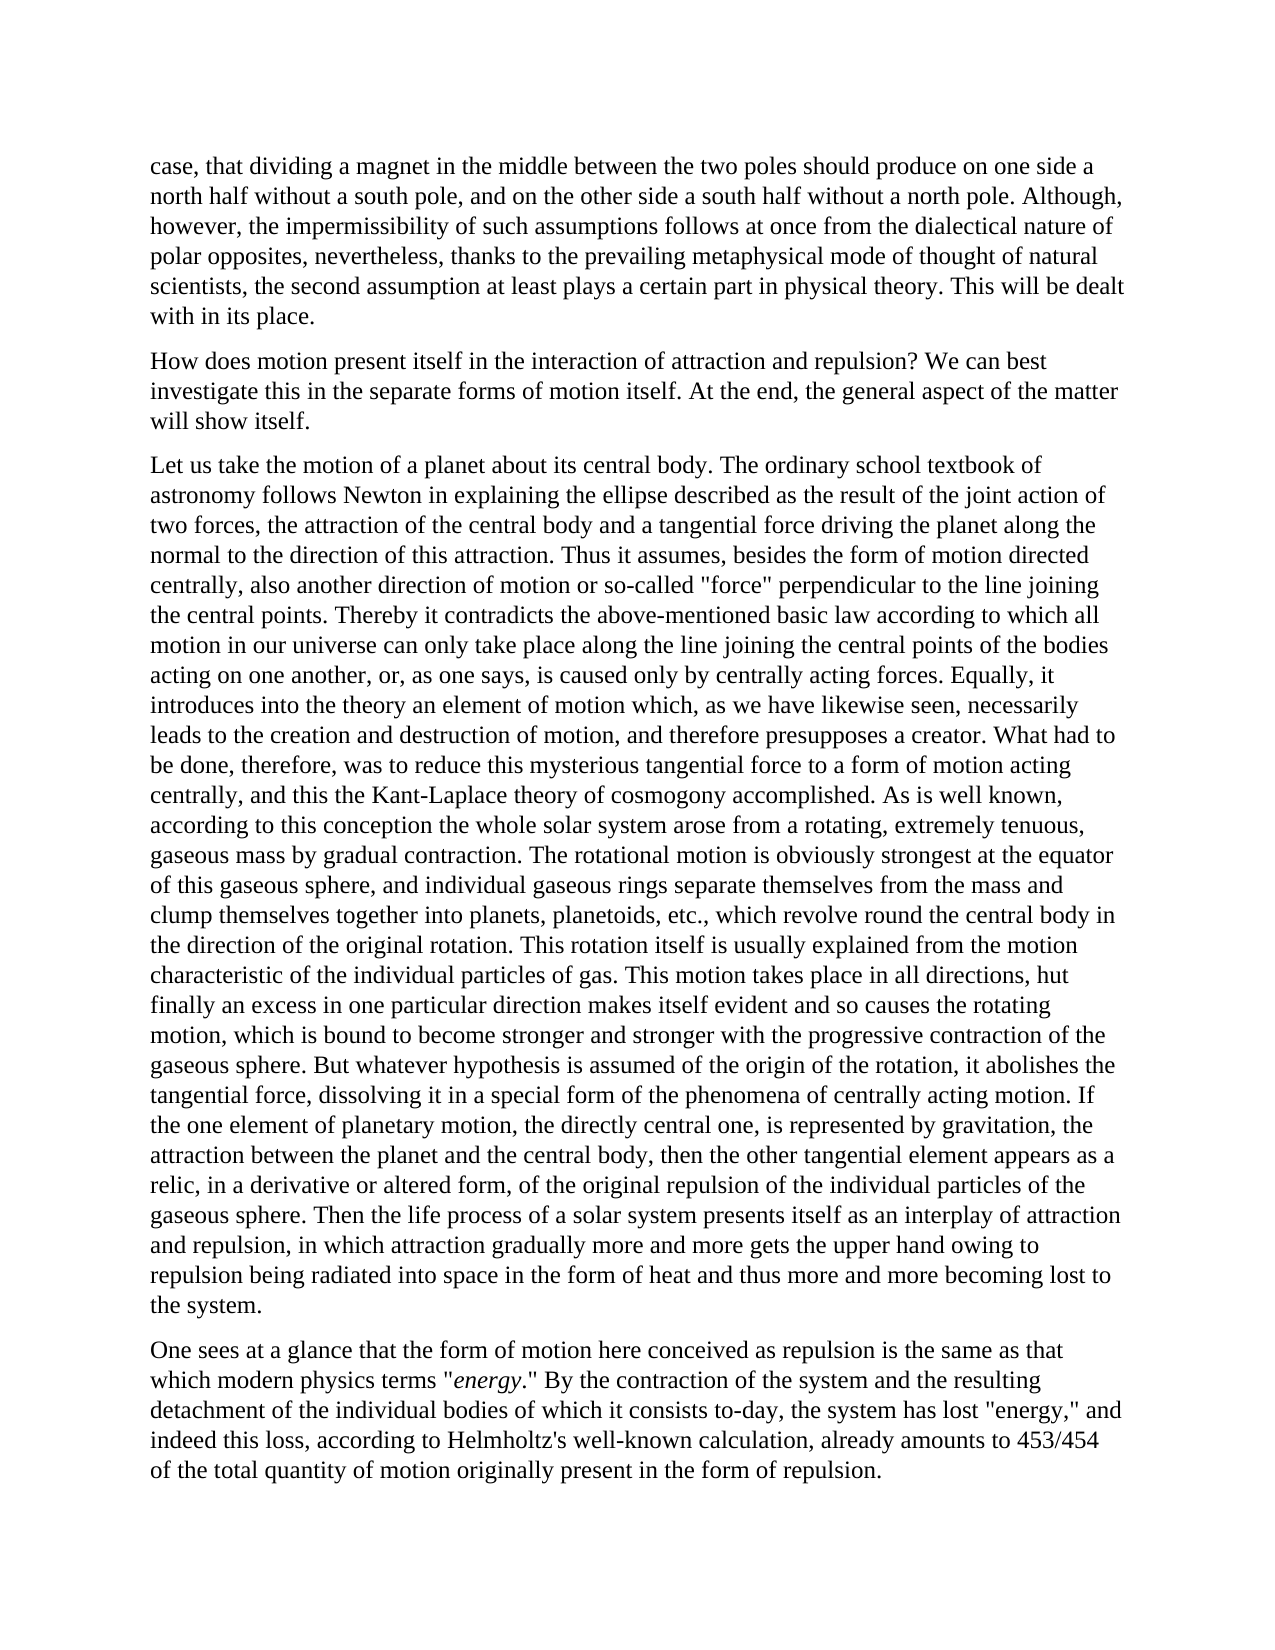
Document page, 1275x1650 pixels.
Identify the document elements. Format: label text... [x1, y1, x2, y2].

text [150, 150, 1125, 330]
text How does motion present itself in the interaction of attraction and repulsion? We can best investigate this in the separate forms of motion itself. At the end, the general aspect of the matter will show itself. [150, 344, 1125, 434]
text Let us take the motion of a planet about its central body. The ordinary school textbook of astronomy follows Newton in explaining the ellipse described as the result of the joint action of two forces, the attraction of the central body and a tangential force driving the planet along the normal to the direction of this attraction. Thus it assumes, besides the form of motion directed centrally, also another direction of motion or so-called "force" perpendicular to the line joining the central points. Thereby it contradicts the above-mentioned basic law according to which all motion in our universe can only take place along the line joining the central points of the bodies acting on one another, or, as one says, is caused only by centrally acting forces. Equally, it introduces into the theory an element of motion which, as we have likewise seen, necessarily leads to the creation and destruction of motion, and therefore presupposes a creator. What had to be done, therefore, was to reduce this mysterious tangential force to a form of motion acting centrally, and this the Kant-Laplace theory of cosmogony accomplished. As is well known, according to this conception the whole solar system arose from a rotating, extremely tenuous, gaseous mass by gradual contraction. The rotational motion is obviously strongest at the equator of this gaseous sphere, and individual gaseous rings separate themselves from the mass and clump themselves together into planets, planetoids, etc., which revolve round the central body in the direction of the original rotation. This rotation itself is usually explained from the motion characteristic of the individual particles of gas. This motion takes place in all directions, hut finally an excess in one particular direction makes itself evident and so causes the rotating motion, which is bound to become stronger and stronger with the progressive contraction of the gaseous sphere. But whatever hypothesis is assumed of the origin of the rotation, it abolishes the tangential force, dissolving it in a special form of the phenomena of centrally acting motion. If the one element of planetary motion, the directly central one, is represented by gravitation, the attraction between the planet and the central body, then the other tangential element appears as a relic, in a derivative or altered form, of the original repulsion of the individual particles of the gaseous sphere. Then the life process of a solar system presents itself as an interplay of attraction and repulsion, in which attraction gradually more and more gets the upper hand owing to repulsion being radiated into space in the form of heat and thus more and more becoming lost to the system. [150, 449, 1125, 1319]
text One sees at a glance that the form of motion here conceived as repulsion is the same as that which modern physics terms "energy." By the contraction of the system and the resulting detachment of the individual bodies of which it consists to-day, the system has lost "energy," and indeed this loss, according to Helmholtz's well-known calculation, already amounts to 453/454 of the total quantity of motion originally present in the form of repulsion. [150, 1333, 1125, 1483]
